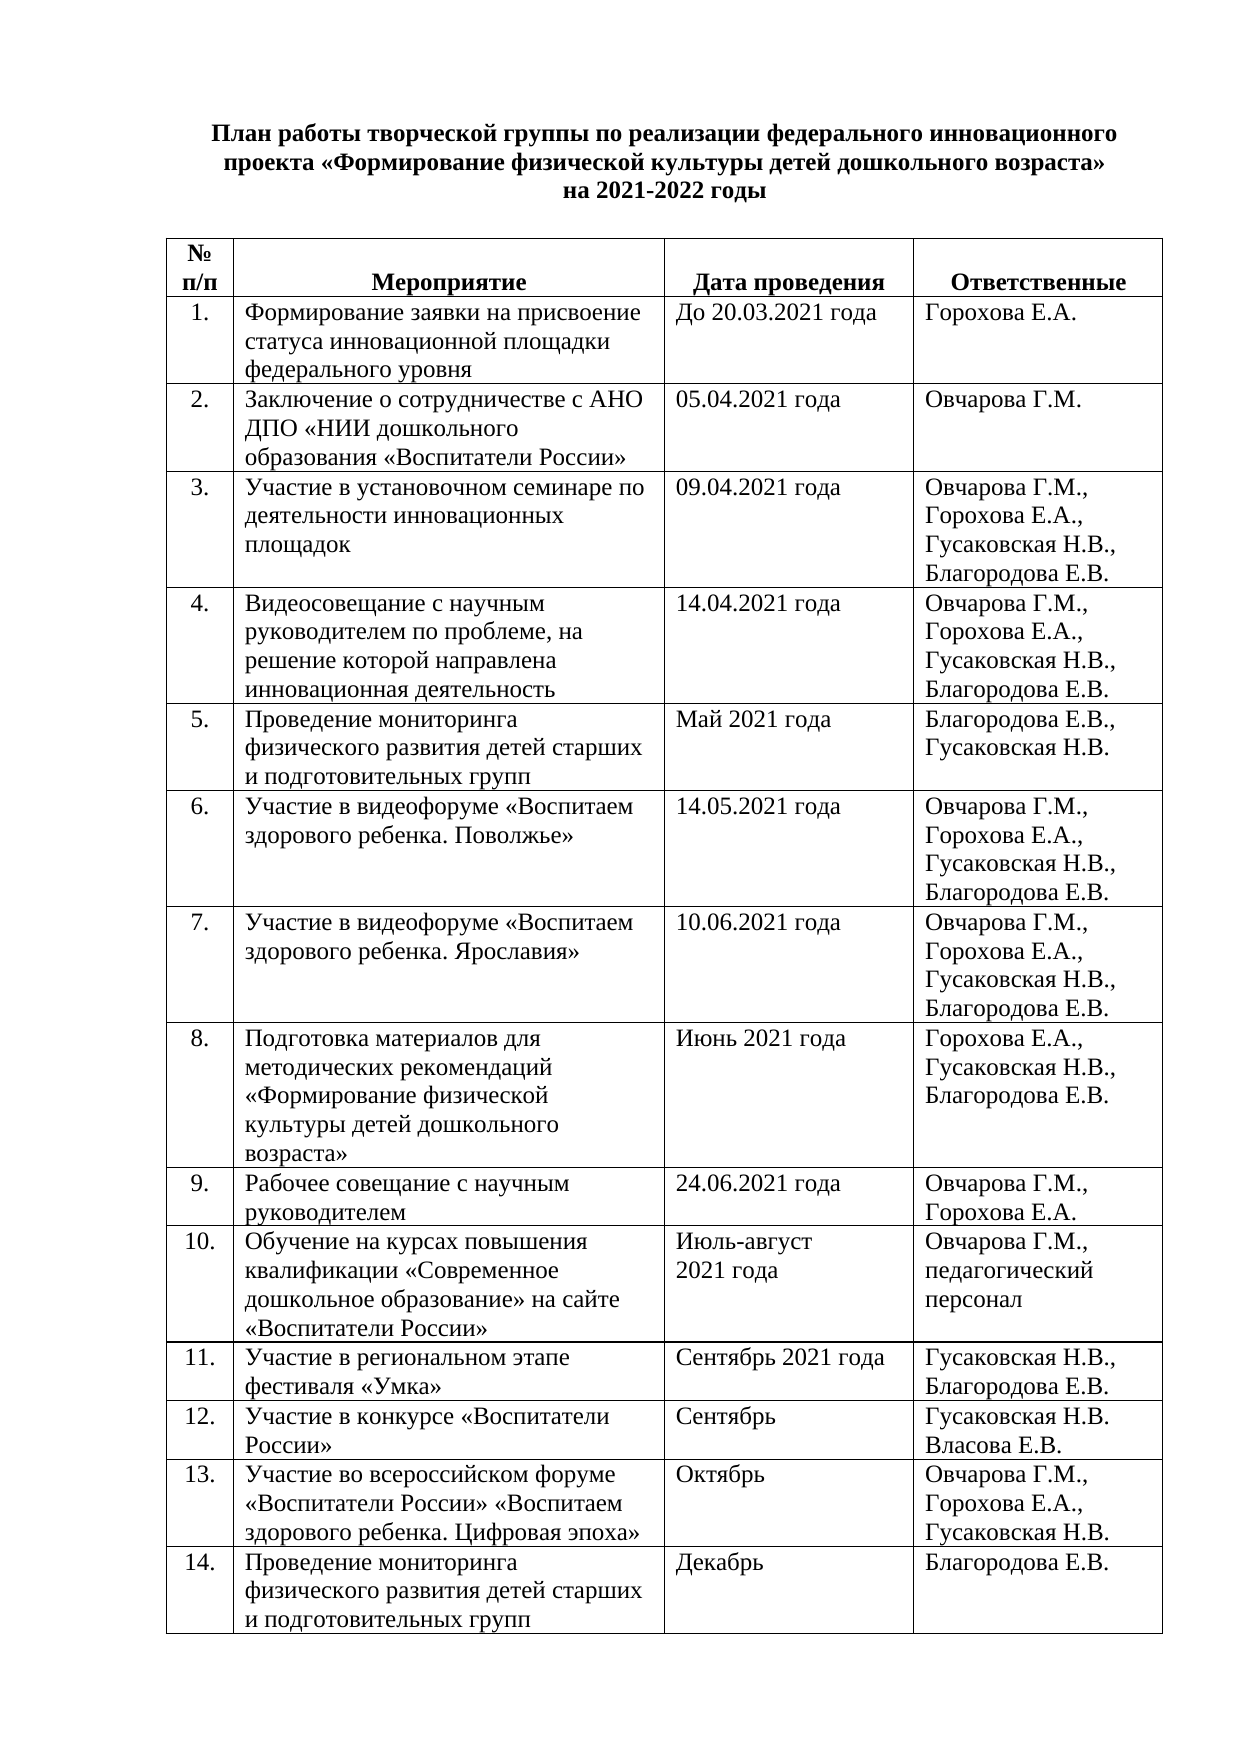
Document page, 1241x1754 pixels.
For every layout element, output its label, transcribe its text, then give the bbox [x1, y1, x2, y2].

table_header Ответственные [914, 239, 1162, 296]
table_cell 24.06.2021 года [665, 1168, 913, 1225]
table_cell 14.04.2021 года [665, 588, 913, 703]
table_cell Овчарова Г.М., Горохова Е.А., Гусаковская Н.В. [914, 1460, 1162, 1546]
table_cell Сентябрь 2021 года [665, 1343, 913, 1400]
table_cell Обучение на курсах повышения квалификации «Современное дошкольное образование» на сайте «Воспитатели России» [234, 1226, 664, 1341]
table_cell Овчарова Г.М. [914, 384, 1162, 471]
table_cell 10.06.2021 года [665, 907, 913, 1022]
table_cell Гусаковская Н.В. Власова Е.В. [914, 1401, 1162, 1458]
table_cell Заключение о сотрудничестве с АНО ДПО «НИИ дошкольного образования «Воспитатели России» [234, 384, 664, 471]
table_cell 14.05.2021 года [665, 791, 913, 906]
table_cell Гусаковская Н.В., Благородова Е.В. [914, 1343, 1162, 1400]
table_cell 1. [167, 297, 233, 383]
table_cell 09.04.2021 года [665, 472, 913, 587]
text План работы творческой группы по реализации федерального инновационного проекта «Формирование физической культуры детей дошкольного возраста» [177, 118, 1152, 176]
table_header Мероприятие [234, 239, 664, 296]
table_cell Сентябрь [665, 1401, 913, 1458]
table_cell Проведение мониторинга физического развития детей старших и подготовительных групп [234, 1547, 664, 1633]
table_header № п/п [167, 239, 233, 296]
table_cell Благородова Е.В. [914, 1547, 1162, 1633]
table_cell Участие в региональном этапе фестиваля «Умка» [234, 1343, 664, 1400]
table_cell 11. [167, 1343, 233, 1400]
table_cell Овчарова Г.М., Горохова Е.А., Гусаковская Н.В., Благородова Е.В. [914, 472, 1162, 587]
table_cell Формирование заявки на присвоение статуса инновационной площадки федерального уровня [234, 297, 664, 383]
table_cell Участие в установочном семинаре по деятельности инновационных площадок [234, 472, 664, 587]
table_cell Проведение мониторинга физического развития детей старших и подготовительных групп [234, 704, 664, 790]
table_cell 4. [167, 588, 233, 703]
table_cell Рабочее совещание с научным руководителем [234, 1168, 664, 1225]
text на 2021-2022 годы [177, 176, 1152, 204]
table_cell 9. [167, 1168, 233, 1225]
table_cell Овчарова Г.М., Горохова Е.А., Гусаковская Н.В., Благородова Е.В. [914, 907, 1162, 1022]
table_cell 7. [167, 907, 233, 1022]
table_cell Горохова Е.А., Гусаковская Н.В., Благородова Е.В. [914, 1023, 1162, 1167]
table_cell 12. [167, 1401, 233, 1458]
table_cell Участие в конкурсе «Воспитатели России» [234, 1401, 664, 1458]
table_cell Июль-август 2021 года [665, 1226, 913, 1341]
table_cell Овчарова Г.М., педагогический персонал [914, 1226, 1162, 1341]
table_cell 13. [167, 1460, 233, 1546]
table_cell 6. [167, 791, 233, 906]
table_cell Май 2021 года [665, 704, 913, 790]
table_cell 10. [167, 1226, 233, 1341]
table_cell Овчарова Г.М., Горохова Е.А., Гусаковская Н.В., Благородова Е.В. [914, 791, 1162, 906]
table_header Дата проведения [665, 239, 913, 296]
table_cell Декабрь [665, 1547, 913, 1633]
table_cell Видеосовещание с научным руководителем по проблеме, на решение которой направлена инновационная деятельность [234, 588, 664, 703]
table_cell Овчарова Г.М., Горохова Е.А. [914, 1168, 1162, 1225]
table_cell Подготовка материалов для методических рекомендаций «Формирование физической культуры детей дошкольного возраста» [234, 1023, 664, 1167]
table_cell Октябрь [665, 1460, 913, 1546]
table_cell Июнь 2021 года [665, 1023, 913, 1167]
table_cell 05.04.2021 года [665, 384, 913, 471]
table_cell Благородова Е.В., Гусаковская Н.В. [914, 704, 1162, 790]
table_cell Участие в видеофоруме «Воспитаем здорового ребенка. Ярославия» [234, 907, 664, 1022]
table_cell 8. [167, 1023, 233, 1167]
table_cell 5. [167, 704, 233, 790]
table_cell 2. [167, 384, 233, 471]
table_cell До 20.03.2021 года [665, 297, 913, 383]
table_cell 14. [167, 1547, 233, 1633]
table_cell Овчарова Г.М., Горохова Е.А., Гусаковская Н.В., Благородова Е.В. [914, 588, 1162, 703]
table_cell Горохова Е.А. [914, 297, 1162, 383]
table_cell Участие в видеофоруме «Воспитаем здорового ребенка. Поволжье» [234, 791, 664, 906]
table_cell 3. [167, 472, 233, 587]
table_cell Участие во всероссийском форуме «Воспитатели России» «Воспитаем здорового ребенка. Цифровая эпоха» [234, 1460, 664, 1546]
